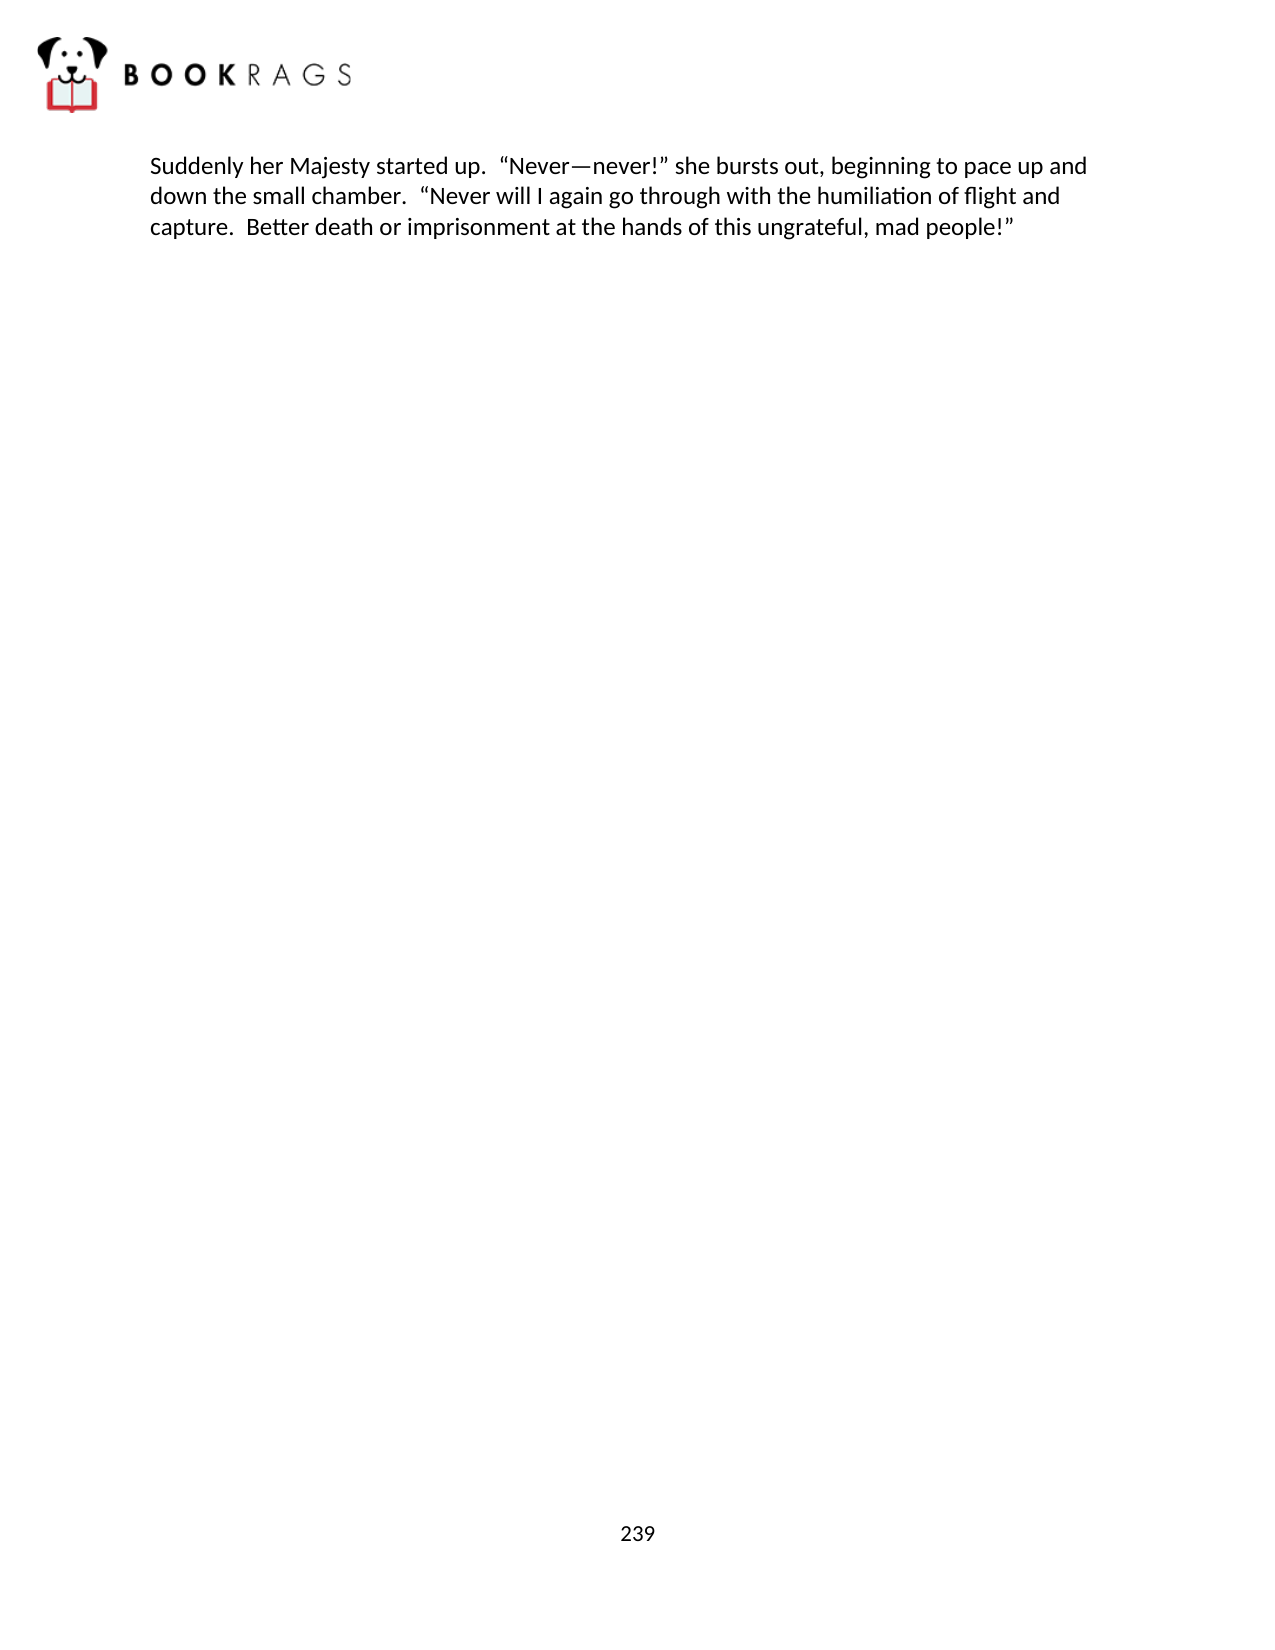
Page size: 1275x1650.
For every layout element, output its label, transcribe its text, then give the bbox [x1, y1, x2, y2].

picture [37, 37, 351, 113]
text Suddenly her Majesty started up. “Never—­never!” she bursts out, beginning to pace up and down the small chamber. “Never will I again go through with the humiliation of flight and capture. Better death or imprisonment at the hands of this ungrateful, mad people!” [150, 150, 1125, 242]
